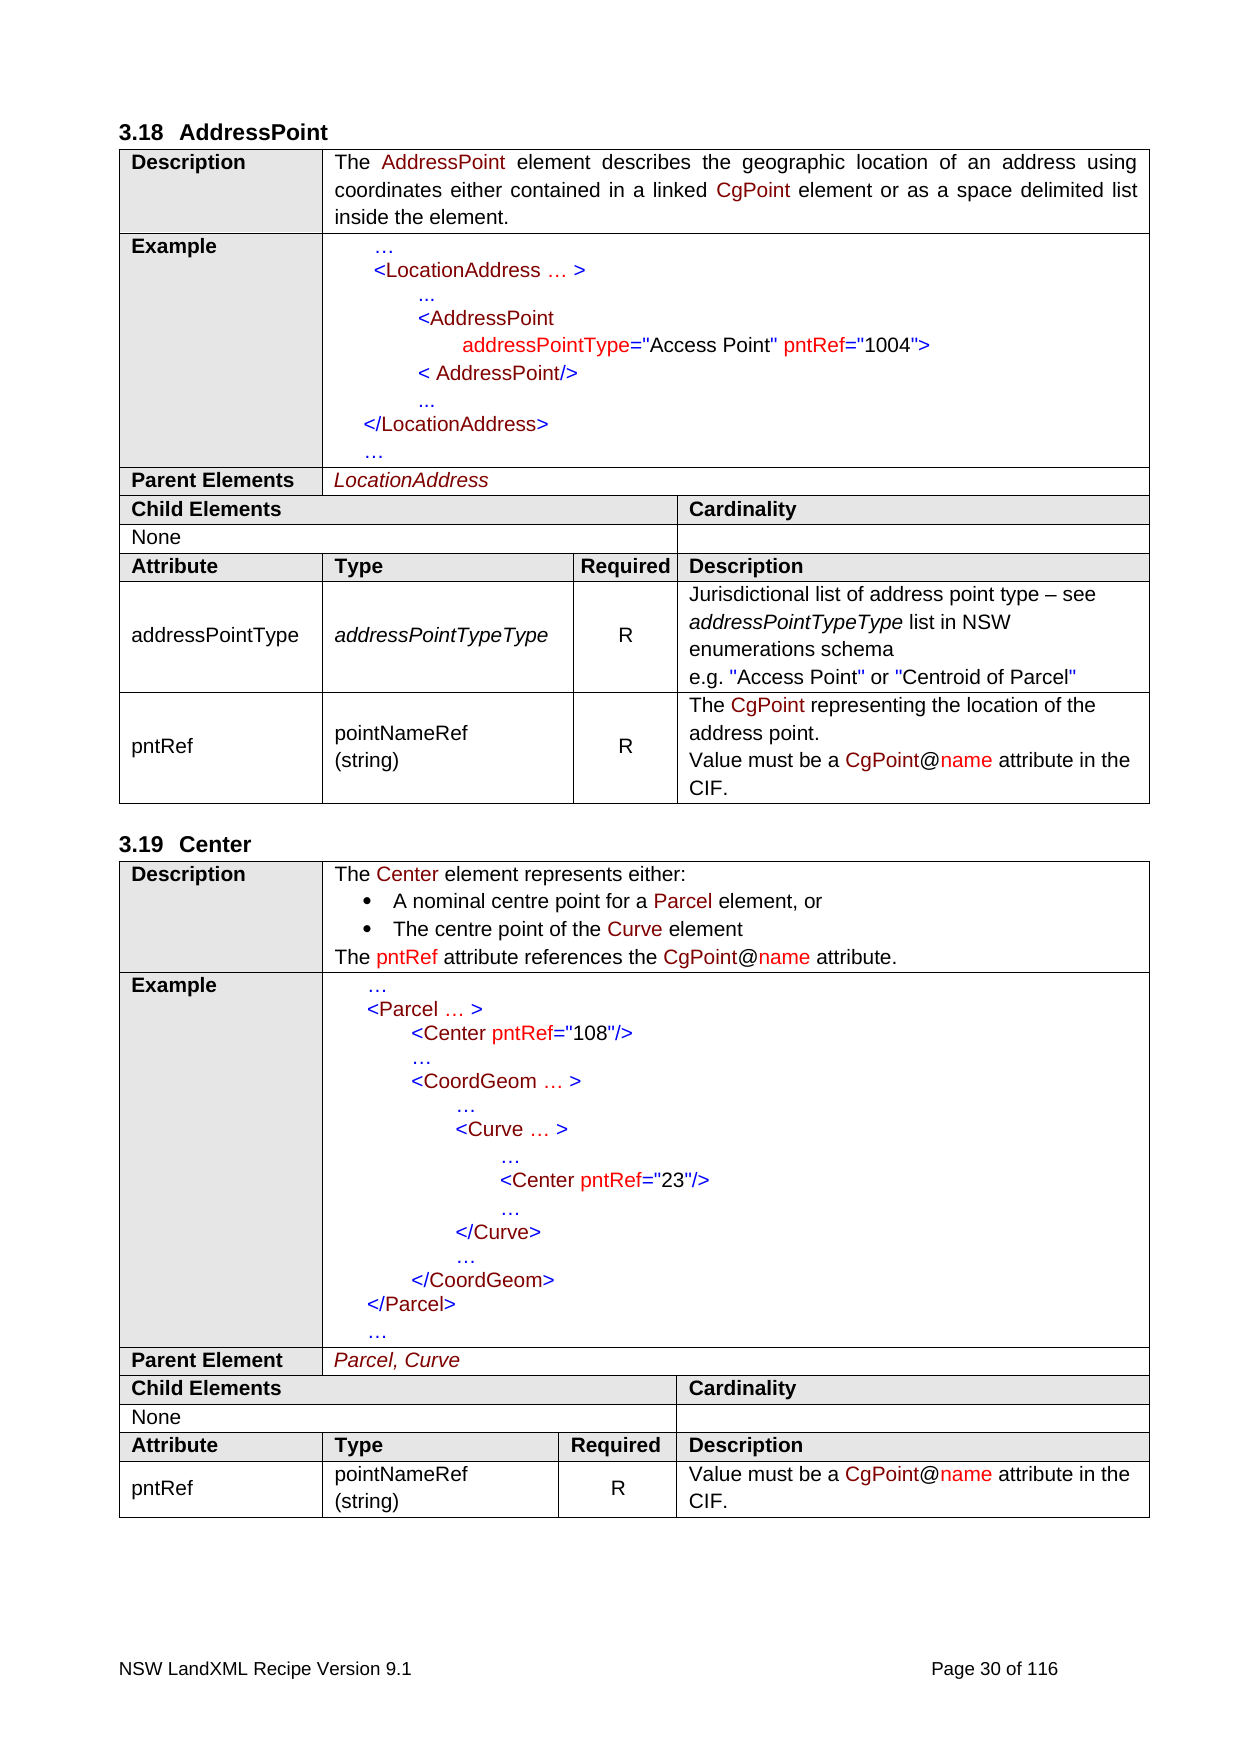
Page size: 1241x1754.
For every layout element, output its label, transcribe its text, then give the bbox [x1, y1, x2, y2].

table_header The Center element represents either: A nominal centre point for a Parcel element, or The centre point of the Curve element The pntRef attribute references the CgPoint@name attribute. [323, 862, 1149, 972]
table_cell None [120, 525, 677, 552]
table_cell Cardinality [677, 1376, 1149, 1404]
table_cell None [120, 1405, 676, 1432]
subtitle 3.19 Center [119, 831, 1123, 857]
table_cell pointNameRef (string) [323, 693, 573, 803]
table_cell LocationAddress [323, 468, 1149, 495]
table_cell pntRef [120, 693, 322, 803]
table_cell Cardinality [678, 496, 1149, 524]
table_cell Description [677, 1433, 1149, 1461]
table_cell Value must be a CgPoint@name attribute in the CIF. [677, 1462, 1149, 1517]
table_cell … <Parcel … > <Center pntRef="108"/> … <CoordGeom … > … <Curve … > … <Center pntRef="23"/> … </Curve> … </CoordGeom> </Parcel> … [323, 973, 1149, 1347]
table_header The AddressPoint element describes the geographic location of an address using coordinates either contained in a linked CgPoint element or as a space delimited list inside the element. [323, 150, 1149, 232]
table_cell Child Elements [120, 1376, 676, 1404]
table_cell R [574, 693, 677, 803]
table_cell [678, 525, 1149, 552]
table_cell R [559, 1462, 676, 1517]
table_cell Jurisdictional list of address point type – see addressPointTypeType list in NSW enumerations schema e.g. "Access Point" or "Centroid of Parcel" [678, 582, 1149, 692]
table_cell Example [120, 973, 322, 1347]
table_cell addressPointType [120, 582, 322, 692]
table_header Description [120, 150, 322, 232]
table_cell pointNameRef (string) [323, 1462, 558, 1517]
table_cell R [574, 582, 677, 692]
table_cell [677, 1405, 1149, 1432]
table_cell Parent Element [120, 1348, 322, 1375]
table_cell … <LocationAddress … > ... <AddressPoint addressPointType="Access Point" pntRef="1004"> < AddressPoint/> ... </LocationAddress> … [323, 234, 1149, 467]
table_cell The CgPoint representing the location of the address point. Value must be a CgPoint@name attribute in the CIF. [678, 693, 1149, 803]
table_cell Parcel, Curve [323, 1348, 1149, 1375]
table_cell Type [323, 1433, 558, 1461]
table_cell addressPointTypeType [323, 582, 573, 692]
table_cell pntRef [120, 1462, 322, 1517]
table_cell Type [323, 554, 573, 581]
table_cell Attribute [120, 554, 322, 581]
table_cell Attribute [120, 1433, 322, 1461]
table_cell Description [678, 554, 1149, 581]
table_cell Required [559, 1433, 676, 1461]
subtitle 3.18 AddressPoint [119, 119, 1123, 145]
table_header Description [120, 862, 322, 972]
table_cell Required [574, 554, 677, 581]
table_cell Example [120, 234, 322, 467]
table_cell Child Elements [120, 496, 677, 524]
table_cell Parent Elements [120, 468, 322, 495]
